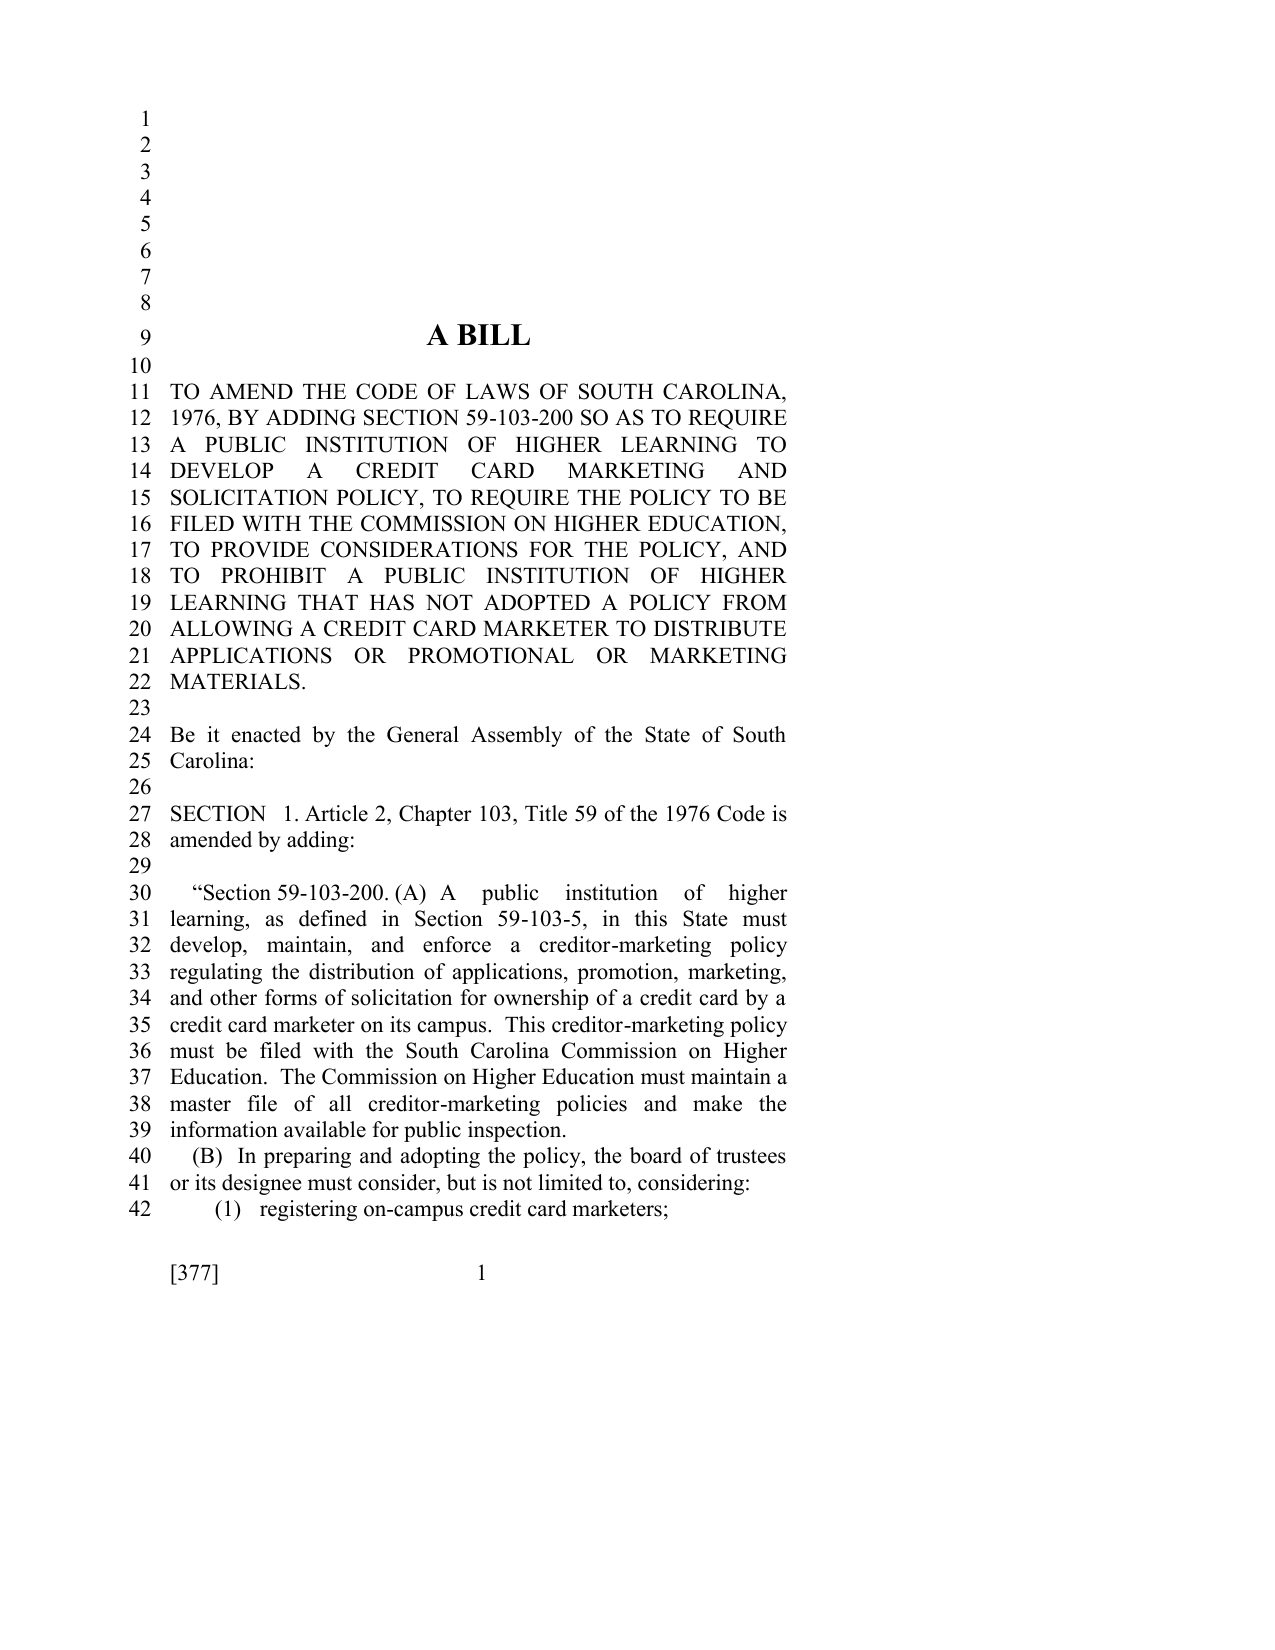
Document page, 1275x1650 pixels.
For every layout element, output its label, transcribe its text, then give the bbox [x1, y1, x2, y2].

text Be it enacted by the General Assembly of the State of South Carolina: [169, 721, 787, 773]
text TO AMEND THE CODE OF LAWS OF SOUTH CAROLINA, 1976, BY ADDING SECTION 59-103-200 SO AS TO REQUIRE A PUBLIC INSTITUTION OF HIGHER LEARNING TO DEVELOP A CREDIT CARD MARKETING AND SOLICITATION POLICY, TO REQUIRE THE POLICY TO BE FILED WITH THE COMMISSION ON HIGHER EDUCATION, TO PROVIDE CONSIDERATIONS FOR THE POLICY, AND TO PROHIBIT A PUBLIC INSTITUTION OF HIGHER LEARNING THAT HAS NOT ADOPTED A POLICY FROM ALLOWING A CREDIT CARD MARKETER TO DISTRIBUTE APPLICATIONS OR PROMOTIONAL OR MARKETING MATERIALS. [169, 378, 787, 694]
text (1) registering on-campus credit card marketers; [169, 1195, 787, 1221]
text SECTION 1. Article 2, Chapter 103, Title 59 of the 1976 Code is amended by adding: [169, 800, 787, 852]
text A BILL [169, 316, 787, 352]
text (B) In preparing and adopting the policy, the board of trustees or its designee must consider, but is not limited to, considering: [169, 1142, 787, 1195]
text “Section 59-103-200. (A) A public institution of higher learning, as defined in Section 59-103-5, in this State must develop, maintain, and enforce a creditor-marketing policy regulating the distribution of applications, promotion, marketing, and other forms of solicitation for ownership of a credit card by a credit card marketer on its campus. This creditor-marketing policy must be filed with the South Carolina Commission on Higher Education. The Commission on Higher Education must maintain a master file of all creditor-marketing policies and make the information available for public inspection. [169, 879, 787, 1142]
